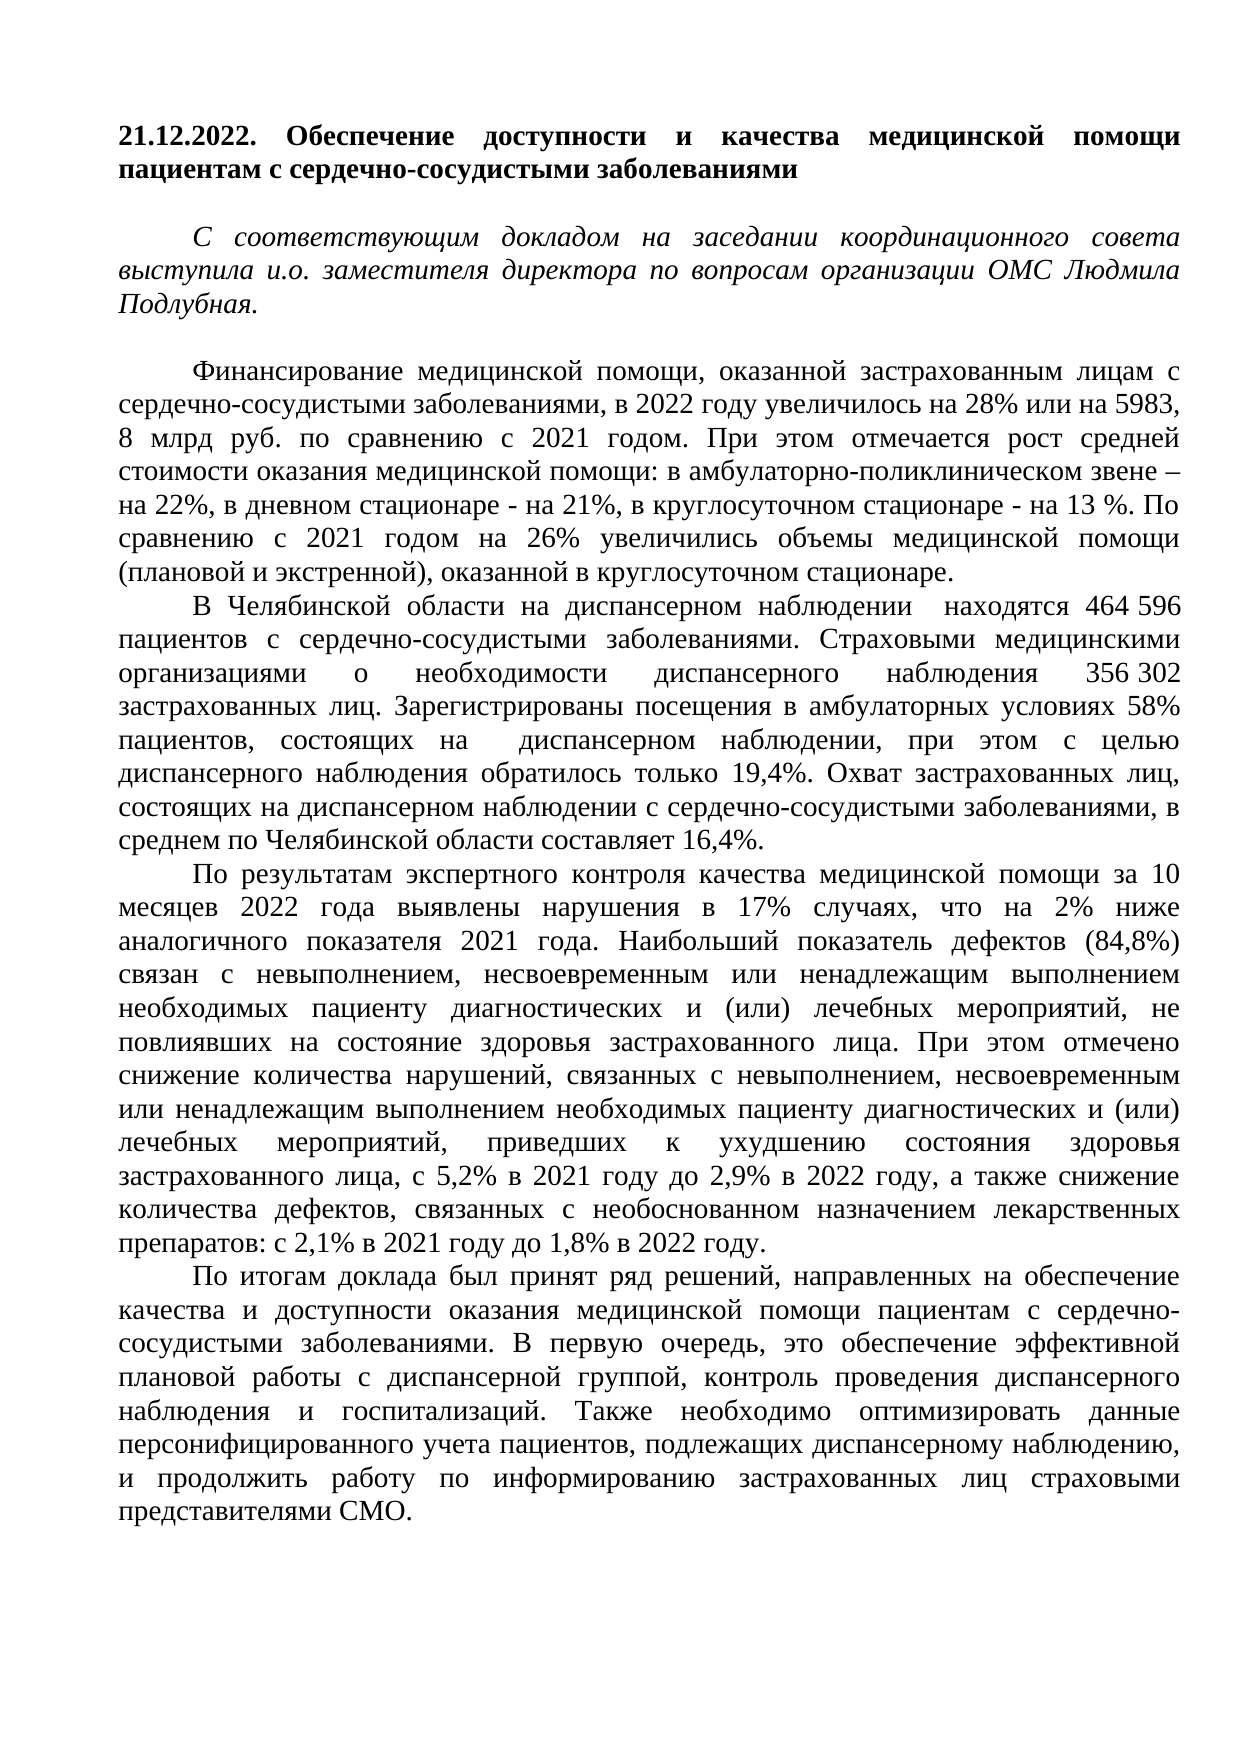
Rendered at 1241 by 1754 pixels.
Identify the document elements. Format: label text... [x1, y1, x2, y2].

text Финансирование медицинской помощи, оказанной застрахованным лицам с сердечно-сосудистыми заболеваниями, в 2022 году увеличилось на 28% или на 5983, 8 млрд руб. по сравнению с 2021 годом. При этом отмечается рост средней стоимости оказания медицинской помощи: в амбулаторно-поликлиническом звене – на 22%, в дневном стационаре - на 21%, в круглосуточном стационаре - на 13 %. По сравнению с 2021 годом на 26% увеличились объемы медицинской помощи (плановой и экстренной), оказанной в круглосуточном стационаре. [118, 353, 1181, 588]
text По результатам экспертного контроля качества медицинской помощи за 10 месяцев 2022 года выявлены нарушения в 17% случаях, что на 2% ниже аналогичного показателя 2021 года. Наибольший показатель дефектов (84,8%) связан с невыполнением, несвоевременным или ненадлежащим выполнением необходимых пациенту диагностических и (или) лечебных мероприятий, не повлиявших на состояние здоровья застрахованного лица. При этом отмечено снижение количества нарушений, связанных с невыполнением, несвоевременным или ненадлежащим выполнением необходимых пациенту диагностических и (или) лечебных мероприятий, приведших к ухудшению состояния здоровья застрахованного лица, с 5,2% в 2021 году до 2,9% в 2022 году, а также снижение количества дефектов, связанных с необоснованном назначением лекарственных препаратов: с 2,1% в 2021 году до 1,8% в 2022 году. [118, 856, 1181, 1258]
text 21.12.2022. Обеспечение доступности и качества медицинской помощи пациентам с сердечно-сосудистыми заболеваниями [118, 118, 1181, 185]
text С соответствующим докладом на заседании координационного совета выступила и.о. заместителя директора по вопросам организации ОМС Людмила Подлубная. [118, 219, 1181, 319]
list По итогам доклада был принят ряд решений, направленных на обеспечение качества и доступности оказания медицинской помощи пациентам с сердечно-сосудистыми заболеваниями. В первую очередь, это обеспечение эффективной плановой работы с диспансерной группой, контроль проведения диспансерного наблюдения и госпитализаций. Также необходимо оптимизировать данные персонифицированного учета пациентов, подлежащих диспансерному наблюдению, и продолжить работу по информированию застрахованных лиц страховыми представителями СМО. [118, 1258, 1181, 1527]
text В Челябинской области на диспансерном наблюдении находятся 464 596 пациентов с сердечно-сосудистыми заболеваниями. Страховыми медицинскими организациями о необходимости диспансерного наблюдения 356 302 застрахованных лиц. Зарегистрированы посещения в амбулаторных условиях 58% пациентов, состоящих на диспансерном наблюдении, при этом с целью диспансерного наблюдения обратилось только 19,4%. Охват застрахованных лиц, состоящих на диспансерном наблюдении с сердечно-сосудистыми заболеваниями, в среднем по Челябинской области составляет 16,4%. [118, 588, 1181, 856]
